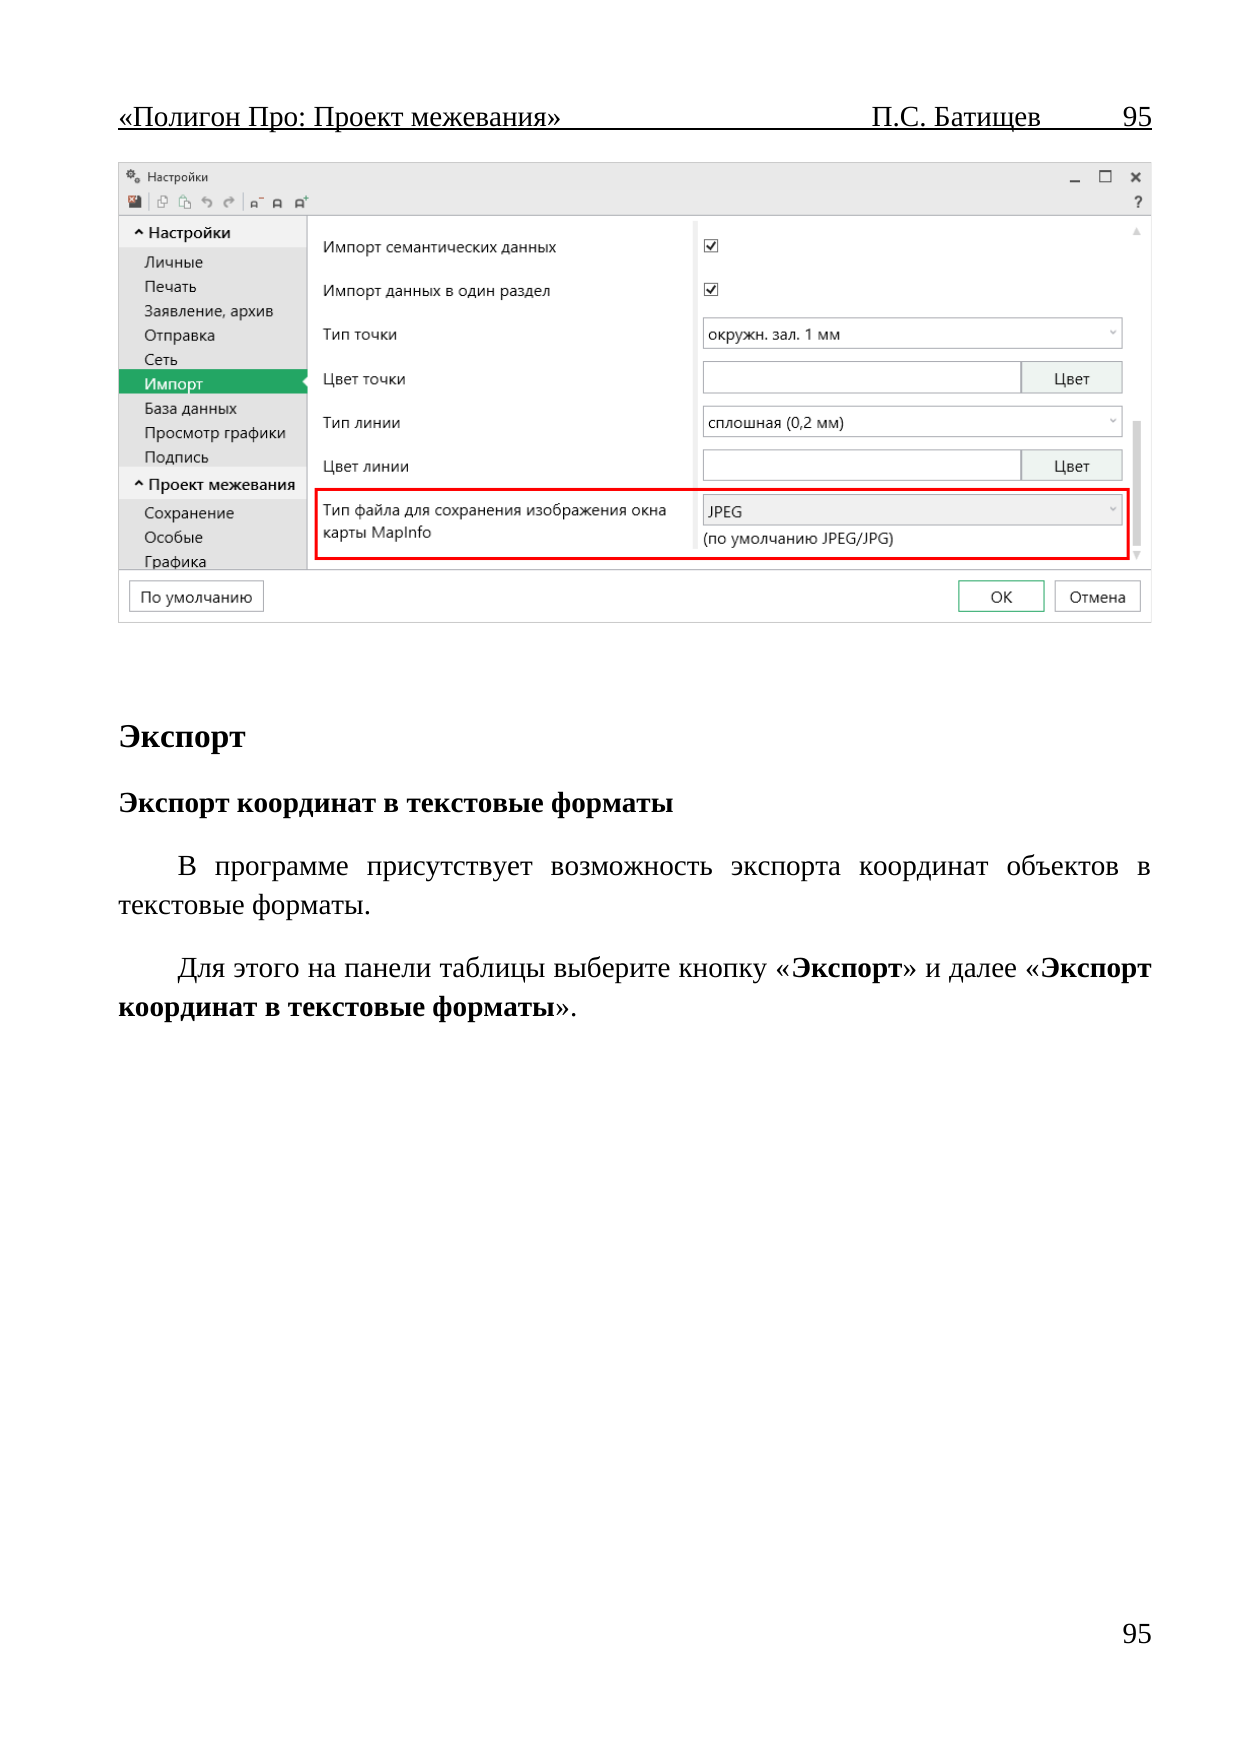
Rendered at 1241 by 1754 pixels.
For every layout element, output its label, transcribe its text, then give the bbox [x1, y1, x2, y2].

text Для этого на панели таблицы выберите кнопку «Экспорт» и далее «Экспорт координат в текстовые форматы». [118, 951, 1152, 1023]
subtitle Экспорт [118, 716, 1152, 754]
text В программе присутствует возможность экспорта координат объектов в текстовые форматы. [118, 848, 1152, 921]
picture [118, 162, 1152, 623]
subtitle Экспорт координат в текстовые форматы [118, 785, 1152, 818]
